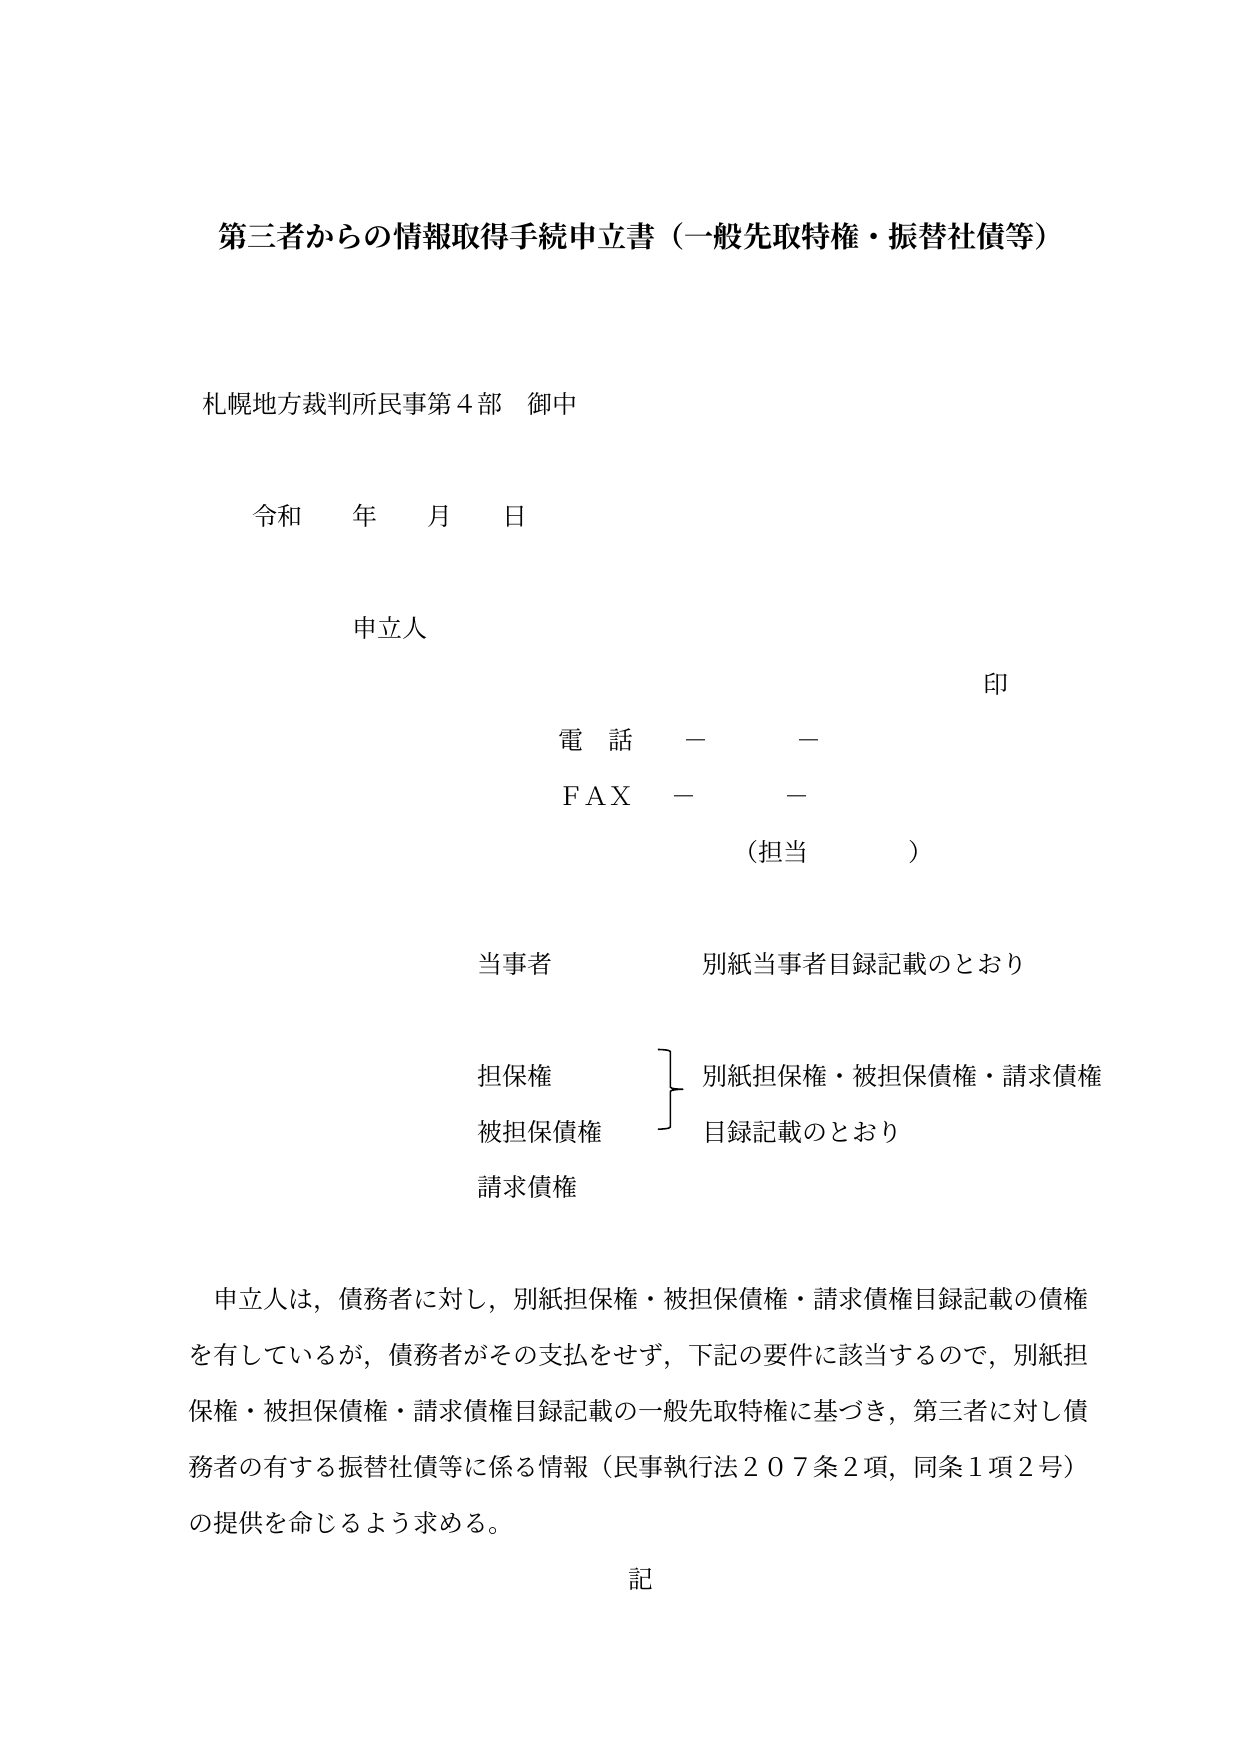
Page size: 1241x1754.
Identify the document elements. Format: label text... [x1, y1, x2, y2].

text 記 [177, 1550, 1104, 1606]
text 申立人は，債務者に対し，別紙担保権・被担保債権・請求債権目録記載の債権を有しているが，債務者がその支払をせず，下記の要件に該当するので，別紙担保権・被担保債権・請求債権目録記載の一般先取特権に基づき，第三者に対し債務者の有する振替社債等に係る情報（民事執行法２０７条２項，同条１項２号）の提供を命じるよう求める。 [188, 1270, 1093, 1550]
text ＦＡＸ － － [177, 767, 1104, 822]
text 札幌地方裁判所民事第４部 御中 [177, 375, 1104, 431]
text 担保権 別紙担保権・被担保債権・請求債権 [177, 1046, 1104, 1102]
text 当事者 別紙当事者目録記載のとおり [177, 934, 1104, 990]
text 申立人 [177, 599, 1104, 655]
text 第三者からの情報取得手続申立書（一般先取特権・振替社債等） [177, 207, 1104, 263]
text 電 話 － － [177, 711, 1104, 767]
text 令和 年 月 日 [177, 487, 1104, 543]
text 被担保債権 目録記載のとおり [177, 1102, 1104, 1158]
text 請求債権 [177, 1158, 1104, 1214]
text 印 [177, 655, 1104, 711]
text （担当 ） [177, 822, 1104, 878]
